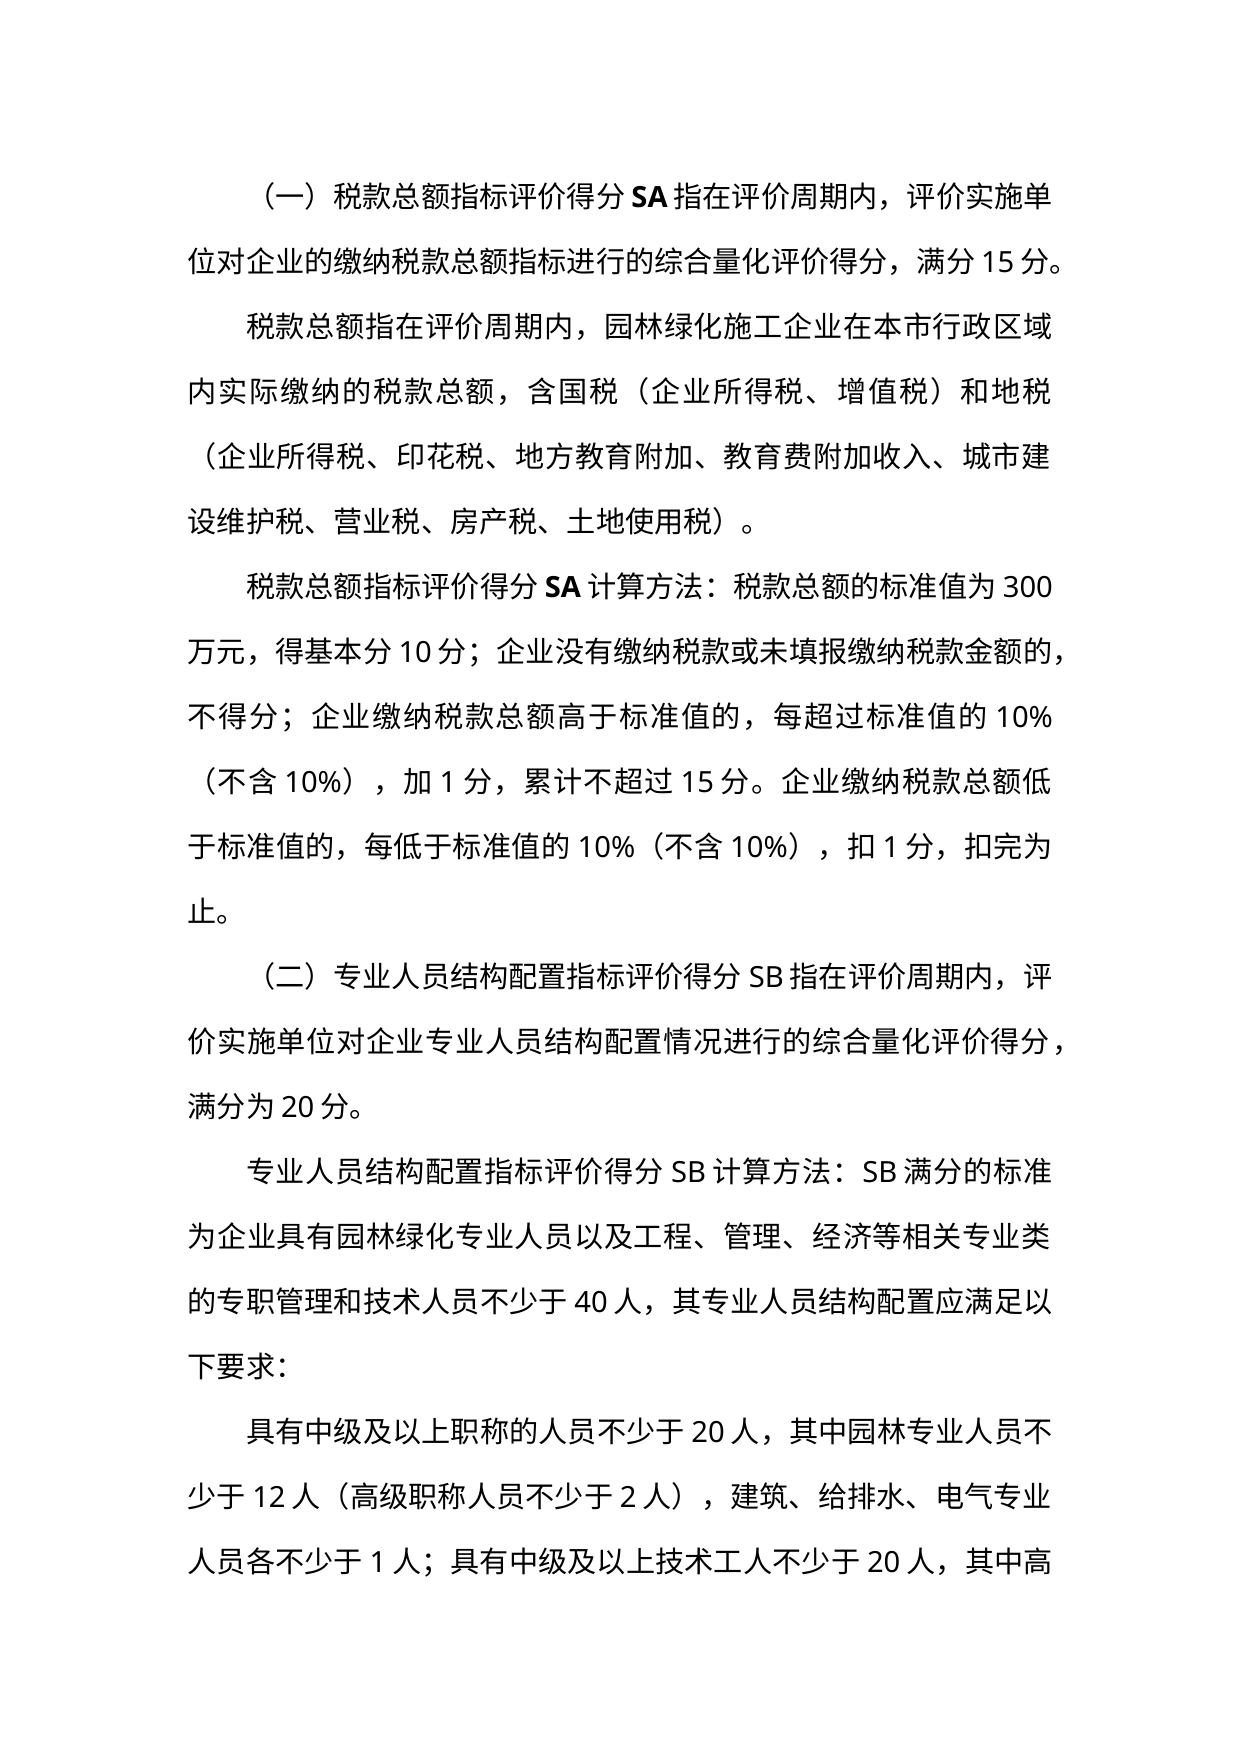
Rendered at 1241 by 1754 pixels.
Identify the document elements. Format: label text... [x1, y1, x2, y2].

text 专业人员结构配置指标评价得分SB计算方法：SB满分的标准为企业具有园林绿化专业人员以及工程、管理、经济等相关专业类的专职管理和技术人员不少于40人，其专业人员结构配置应满足以下要求： [187, 1137, 1053, 1397]
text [187, 1397, 1053, 1592]
text （二）专业人员结构配置指标评价得分SB指在评价周期内，评价实施单位对企业专业人员结构配置情况进行的综合量化评价得分，满分为20分。 [187, 942, 1053, 1137]
text 税款总额指在评价周期内，园林绿化施工企业在本市行政区域内实际缴纳的税款总额，含国税（企业所得税、增值税）和地税（企业所得税、印花税、地方教育附加、教育费附加收入、城市建设维护税、营业税、房产税、土地使用税）。 [187, 292, 1053, 552]
text （一）税款总额指标评价得分SA指在评价周期内，评价实施单位对企业的缴纳税款总额指标进行的综合量化评价得分，满分15分。 [187, 162, 1053, 292]
text 税款总额指标评价得分SA计算方法：税款总额的标准值为300万元，得基本分10分；企业没有缴纳税款或未填报缴纳税款金额的，不得分；企业缴纳税款总额高于标准值的，每超过标准值的10%（不含10%），加1分，累计不超过15分。企业缴纳税款总额低于标准值的，每低于标准值的10%（不含10%），扣1分，扣完为止。 [187, 552, 1053, 942]
